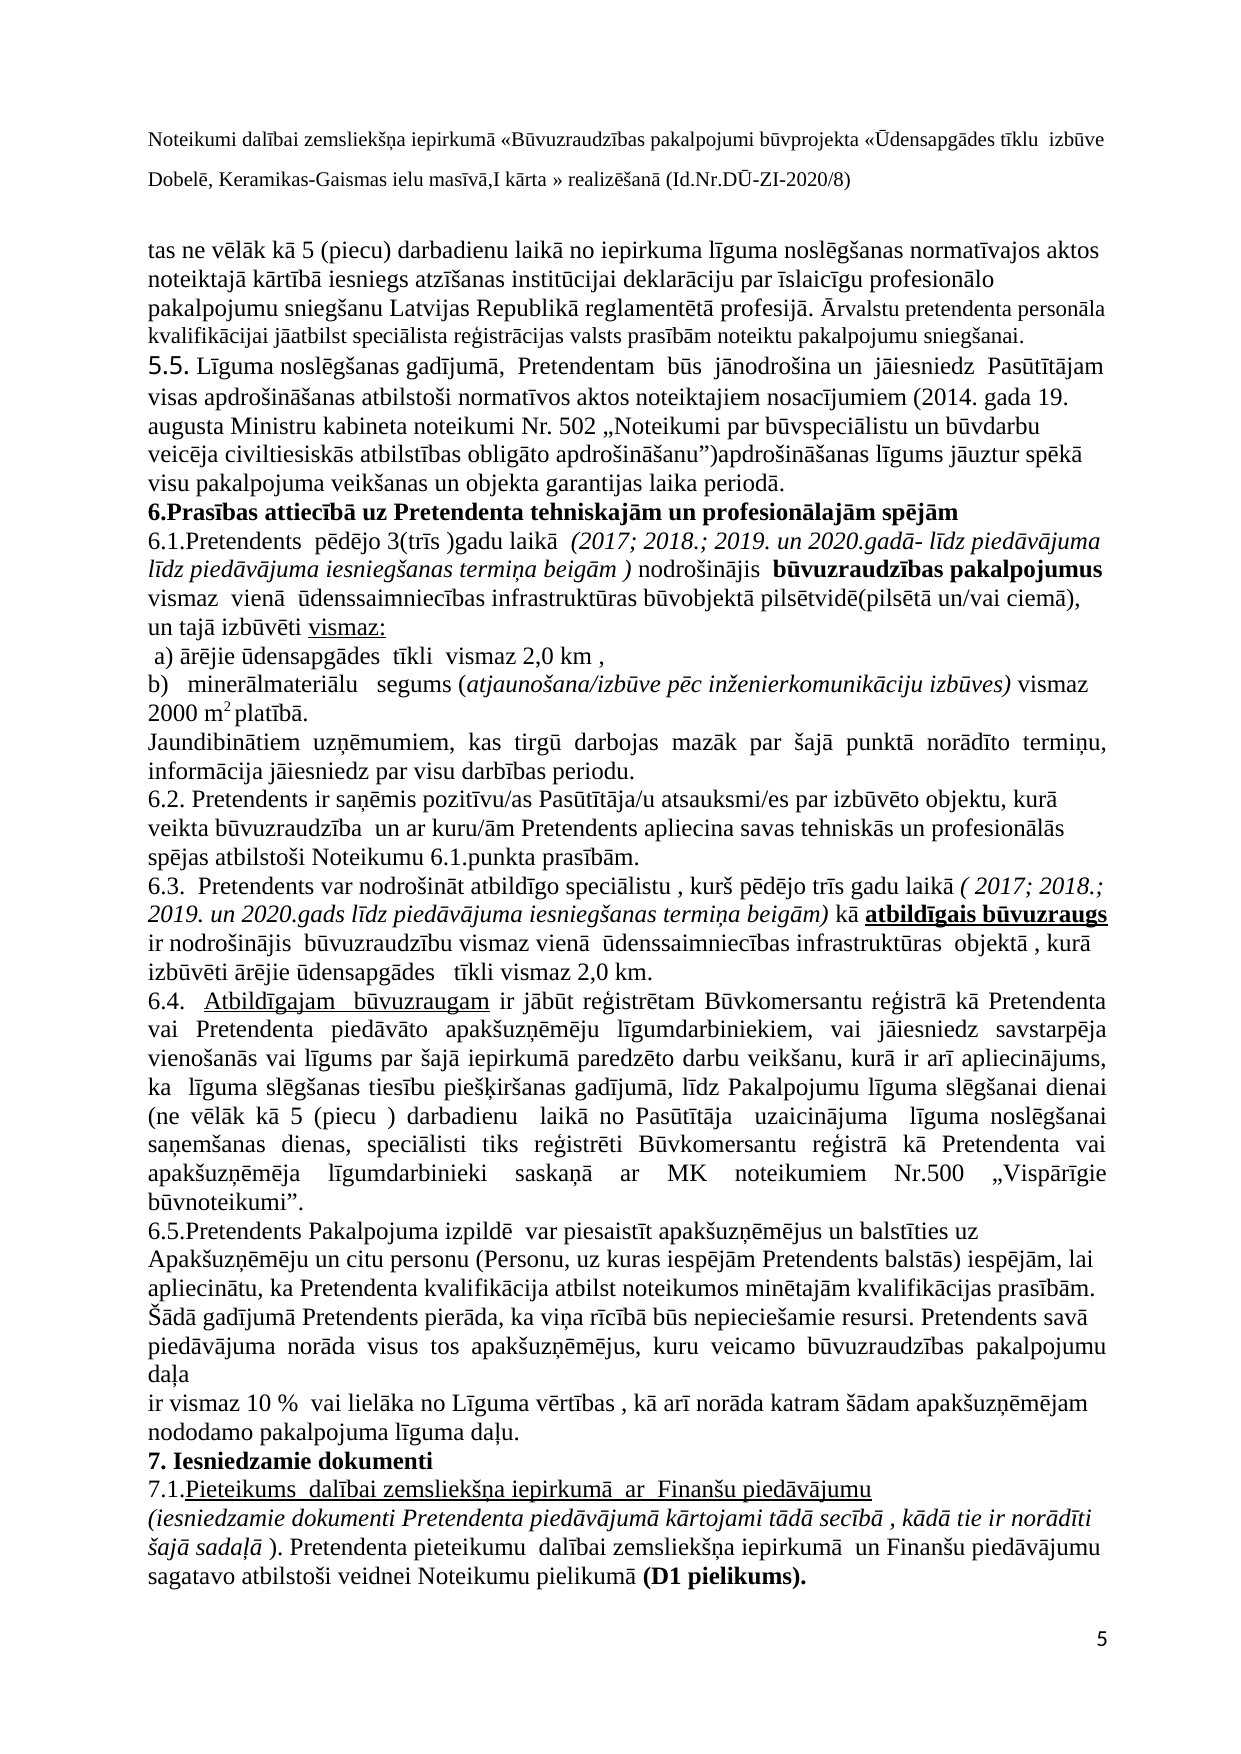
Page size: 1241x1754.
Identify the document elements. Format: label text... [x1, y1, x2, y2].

text 6.1.Pretendents pēdējo 3(trīs )gadu laikā (2017; 2018.; 2019. un 2020.gadā- līdz piedāvājuma līdz piedāvājuma iesniegšanas termiņa beigām ) nodrošinājis būvuzraudzības pakalpojumus vismaz vienā ūdenssaimniecības infrastruktūras būvobjektā pilsētvidē(pilsētā un/vai ciemā), un tajā izbūvēti vismaz: [148, 526, 1107, 641]
text spējas atbilstoši Noteikumu 6.1.punkta prasībām. [148, 842, 1107, 871]
text 6.5.Pretendents Pakalpojuma izpildē var piesaistīt apakšuzņēmējus un balstīties uz [148, 1216, 1107, 1244]
text 6.2. Pretendents ir saņēmis pozitīvu/as Pasūtītāja/u atsauksmi/es par izbūvēto objektu, kurā [148, 784, 1107, 813]
text 5.5. Līguma noslēgšanas gadījumā, Pretendentam būs jānodrošina un jāiesniedz Pasūtītājam visas apdrošināšanas atbilstoši normatīvos aktos noteiktajiem nosacījumiem (2014. gada 19. augusta Ministru kabineta noteikumi Nr. 502 „Noteikumi par būvspeciālistu un būvdarbu veicēja civiltiesiskās atbilstības obligāto apdrošināšanu”)apdrošināšanas līgums jāuztur spēkā visu pakalpojuma veikšanas un objekta garantijas laika periodā. [148, 348, 1107, 497]
text 7. Iesniedzamie dokumenti [148, 1446, 1107, 1474]
text veikta būvuzraudzība un ar kuru/ām Pretendents apliecina savas tehniskās un profesionālās [148, 813, 1107, 842]
text 6.3. Pretendents var nodrošināt atbildīgo speciālistu , kurš pēdējo trīs gadu laikā ( 2017; 2018.; [148, 871, 1107, 899]
text 6.4. Atbildīgajam būvuzraugam ir jābūt reģistrētam Būvkomersantu reģistrā kā Pretendenta vai Pretendenta piedāvāto apakšuzņēmēju līgumdarbiniekiem, vai jāiesniedz savstarpēja vienošanās vai par šajā iepirkumā paredzēto darbu veikšanu, kurā ir arī apliecinājums, ka līguma slēgšanas tiesību piešķiršanas gadījumā, līdz Pakalpojumu līguma slēgšanai dienai (ne vēlāk kā 5 (piecu ) darbadienu laikā no Pasūtītāja uzaicinājuma līguma noslēgšanai saņemšanas dienas, speciālisti tiks reģistrēti Būvkomersantu reģistrā kā Pretendenta vai apakšuzņēmēja līgumdarbinieki saskaņā ar MK noteikumiem Nr.500 „Vispārīgie būvnoteikumi”. [148, 986, 1107, 1216]
text 2019. un 2020.gads līdz piedāvājuma iesniegšanas termiņa beigām) kā atbildīgais būvuzraugs [148, 899, 1107, 928]
text Šādā gadījumā Pretendents pierāda, ka viņa rīcībā būs nepieciešamie resursi. Pretendents savā [148, 1302, 1107, 1331]
text 7.1.Pieteikums dalībai zemsliekšņa iepirkumā ar Finanšu piedāvājumu [148, 1474, 1107, 1503]
text Apakšuzņēmēju un citu personu (Personu, uz kuras iespējām Pretendents balstās) iespējām, lai [148, 1244, 1107, 1273]
text Jaundibinātiem uzņēmumiem, kas tirgū darbojas mazāk par šajā punktā norādīto termiņu, informācija jāiesniedz par visu darbības periodu. [148, 727, 1107, 784]
text 6.Prasības attiecībā uz Pretendenta tehniskajām un profesionālajām spējām [148, 497, 1107, 526]
text piedāvājuma norāda visus tos apakšuzņēmējus, kuru veicamo būvuzraudzības pakalpojumu daļa [148, 1331, 1107, 1388]
text apliecinātu, ka Pretendenta kvalifikācija atbilst noteikumos minētajām kvalifikācijas prasībām. [148, 1273, 1107, 1302]
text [148, 235, 1107, 348]
text izbūvēti ārējie ūdensapgādes tīkli vismaz 2,0 km. [148, 957, 1107, 986]
text (iesniedzamie dokumenti Pretendenta piedāvājumā kārtojami tādā secībā , kādā tie ir norādīti šajā sadaļā ). Pretendenta pieteikumu dalībai zemsliekšņa iepirkumā un Finanšu piedāvājumu sagatavo atbilstoši veidnei Noteikumu pielikumā (D1 pielikums). [148, 1503, 1107, 1589]
text a) ārējie ūdensapgādes tīkli vismaz 2,0 km , [148, 641, 1107, 669]
text ir vismaz 10 % vai lielāka no Līguma vērtības , kā arī norāda katram šādam apakšuzņēmējam [148, 1388, 1107, 1417]
text b) minerālmateriālu segums (atjaunošana/izbūve pēc inženierkomunikāciju izbūves) vismaz 2000 m2 platībā. [148, 669, 1107, 727]
text ir nodrošinājis būvuzraudzību vismaz vienā ūdenssaimniecības infrastruktūras objektā , kurā [148, 928, 1107, 957]
text nododamo pakalpojuma līguma daļu. [148, 1417, 1107, 1446]
